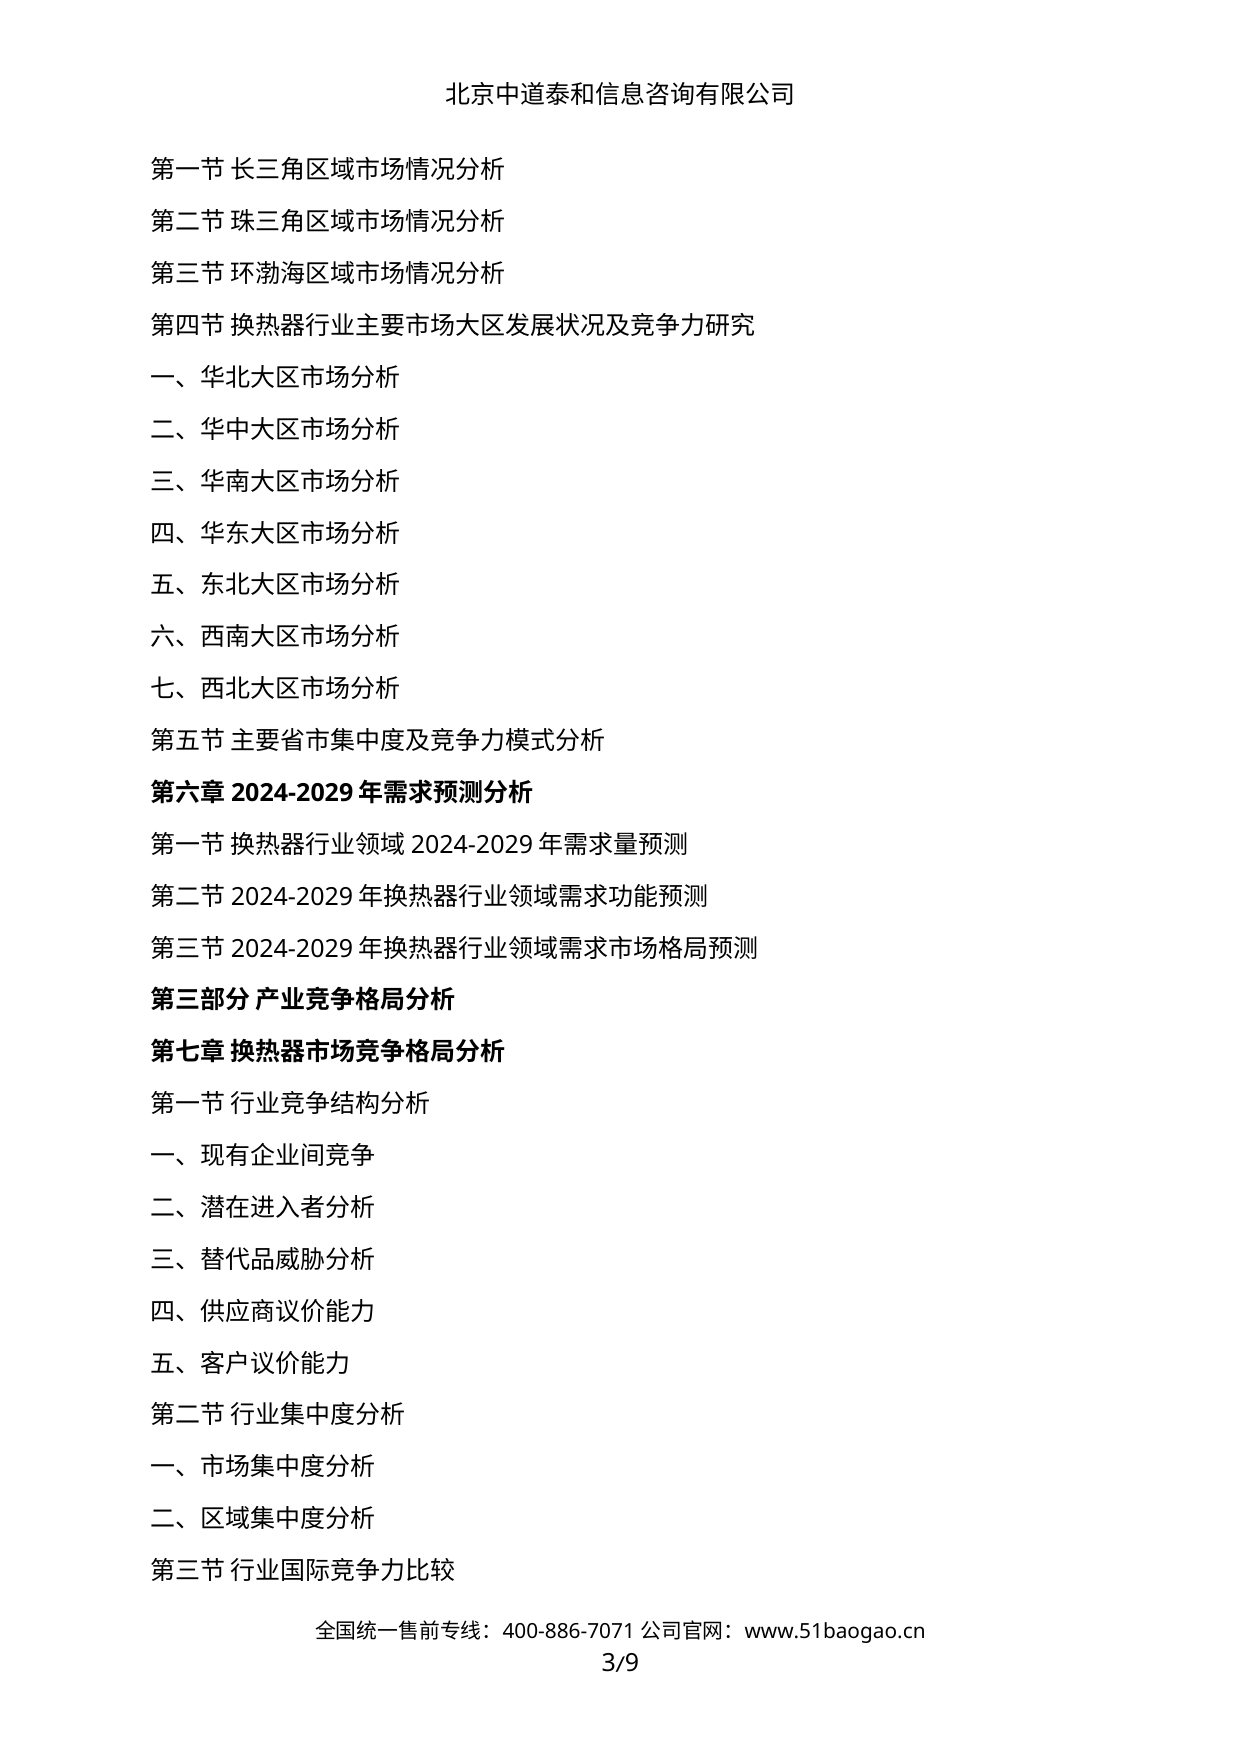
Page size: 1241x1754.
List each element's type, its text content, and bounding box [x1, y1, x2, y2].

text 五、东北大区市场分析 [150, 565, 1090, 601]
text 第二节 2024-2029年换热器行业领域需求功能预测 [150, 876, 1090, 912]
text 一、华北大区市场分析 [150, 357, 1090, 394]
text 六、西南大区市场分析 [150, 617, 1090, 653]
text 第七章 换热器市场竞争格局分析 [150, 1032, 1090, 1068]
text 第一节 行业竞争结构分析 [150, 1084, 1090, 1120]
text 四、华东大区市场分析 [150, 513, 1090, 549]
text 第四节 换热器行业主要市场大区发展状况及竞争力研究 [150, 306, 1090, 342]
text 第三节 2024-2029年换热器行业领域需求市场格局预测 [150, 928, 1090, 964]
text 一、现有企业间竞争 [150, 1136, 1090, 1172]
text 七、西北大区市场分析 [150, 669, 1090, 705]
text 三、替代品威胁分析 [150, 1239, 1090, 1276]
text 第二节 行业集中度分析 [150, 1395, 1090, 1431]
text 第三部分 产业竞争格局分析 [150, 980, 1090, 1016]
text 第三节 环渤海区域市场情况分析 [150, 254, 1090, 290]
text 第三节 行业国际竞争力比较 [150, 1551, 1090, 1587]
text 第六章 2024-2029年需求预测分析 [150, 772, 1090, 809]
text 第一节 长三角区域市场情况分析 [150, 150, 1090, 186]
text 二、华中大区市场分析 [150, 409, 1090, 446]
text 二、区域集中度分析 [150, 1499, 1090, 1535]
text 四、供应商议价能力 [150, 1291, 1090, 1327]
text 一、市场集中度分析 [150, 1447, 1090, 1483]
text 第五节 主要省市集中度及竞争力模式分析 [150, 721, 1090, 757]
text 二、潜在进入者分析 [150, 1187, 1090, 1224]
text 三、华南大区市场分析 [150, 461, 1090, 497]
text 五、客户议价能力 [150, 1343, 1090, 1379]
text 第二节 珠三角区域市场情况分析 [150, 202, 1090, 238]
text 第一节 换热器行业领域2024-2029年需求量预测 [150, 824, 1090, 861]
